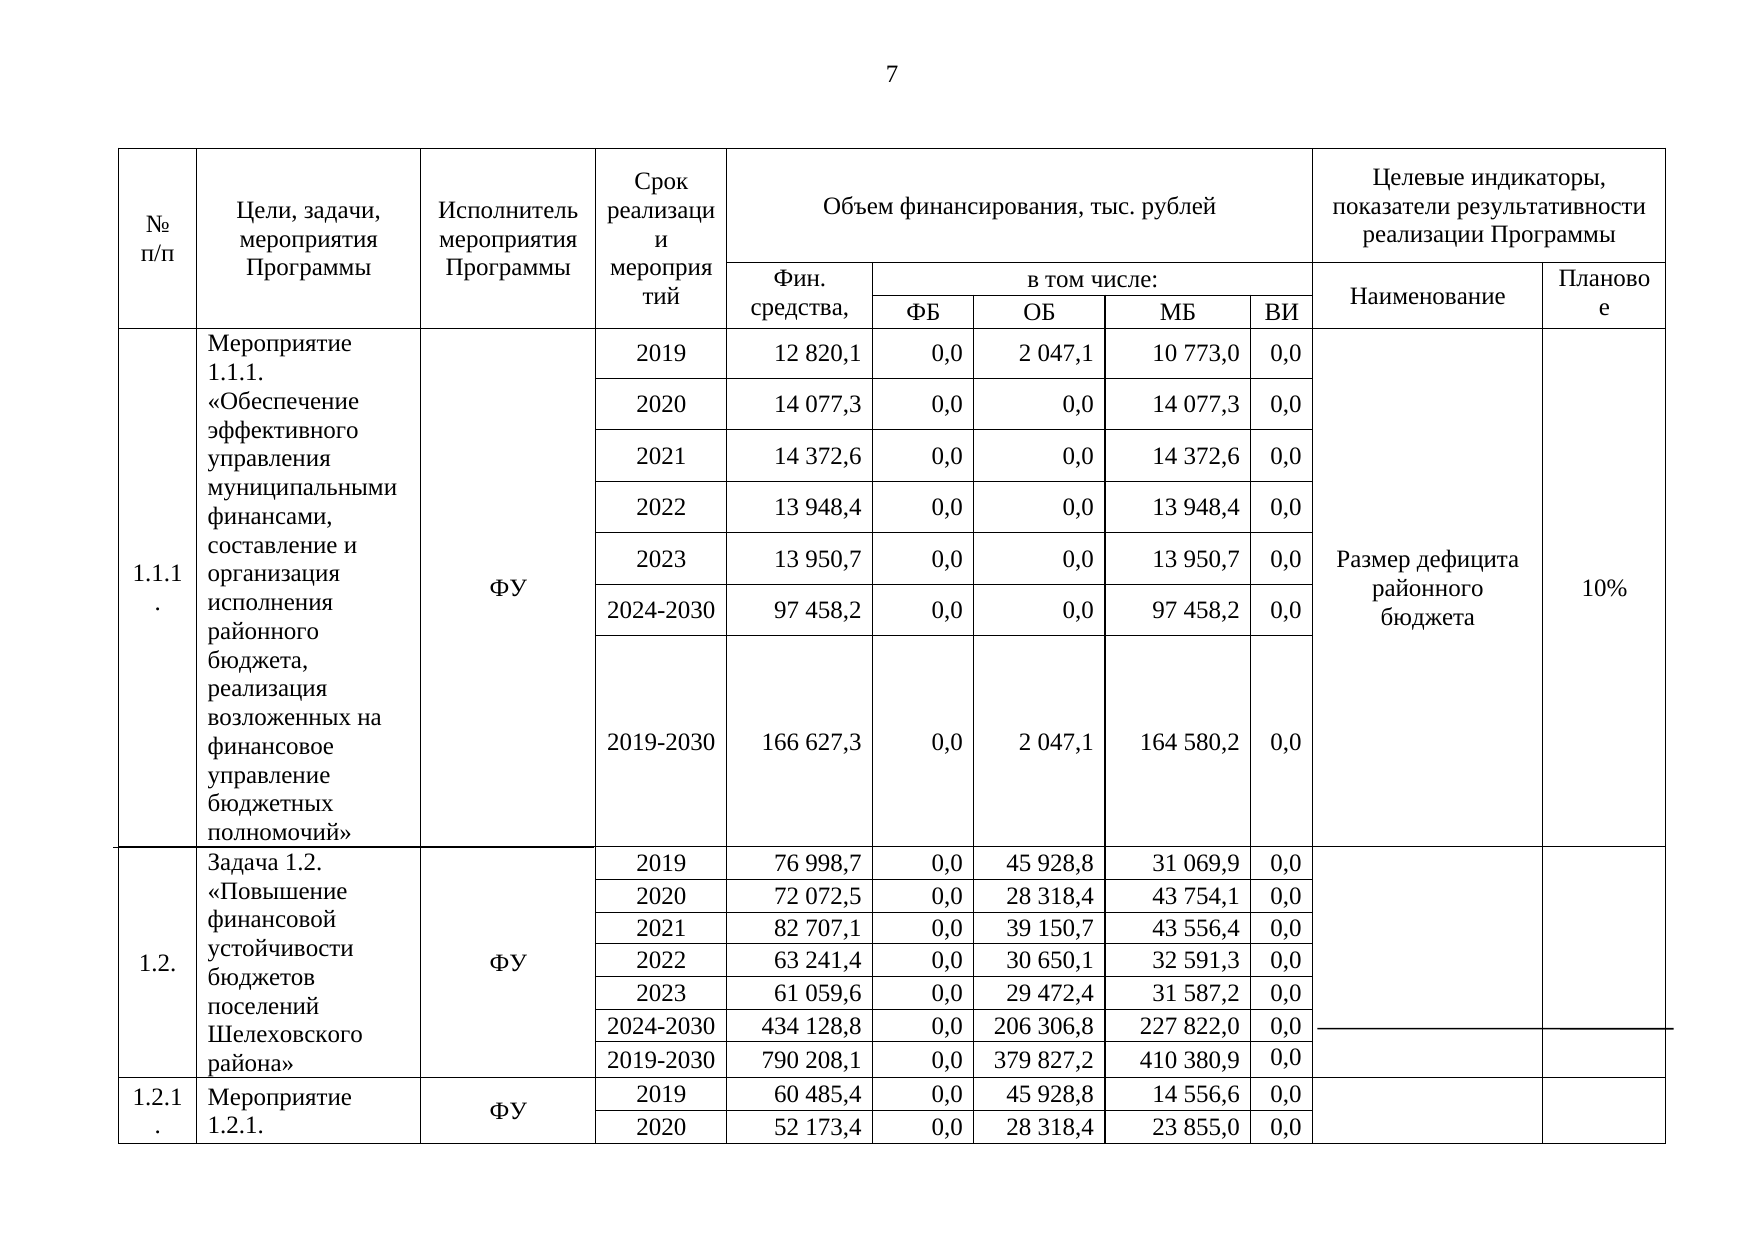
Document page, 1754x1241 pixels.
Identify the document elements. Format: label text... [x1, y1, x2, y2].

table_cell 2020 [596, 880, 726, 912]
table_cell [1313, 1078, 1542, 1143]
table_cell 45 928,8 [974, 1078, 1104, 1110]
table_cell 61 059,6 [727, 977, 872, 1008]
table_cell 0,0 [1251, 636, 1312, 846]
table_cell 10 773,0 [1106, 329, 1250, 377]
table_cell 29 472,4 [974, 977, 1104, 1008]
table_cell 0,0 [873, 913, 973, 943]
table_cell 227 822,0 [1106, 1010, 1250, 1041]
table_cell 12 820,1 [727, 329, 872, 377]
table_cell 1.2. [119, 848, 196, 1077]
table_cell 2022 [596, 482, 726, 532]
table_cell МБ [1106, 296, 1250, 327]
table_cell Мероприятие 1.2.1. «Выравнивание бюджетной обеспеченности бюджетов поселений Шелеховского района» [197, 1078, 420, 1143]
table_cell в том числе: [873, 263, 1312, 294]
table_cell 0,0 [873, 880, 973, 912]
table_cell 2 047,1 [974, 636, 1104, 846]
table_cell 379 827,2 [974, 1042, 1104, 1077]
table_cell Задача 1.2. «Повышение финансовой устойчивости бюджетов поселений Шелеховского района» [197, 848, 420, 1077]
table_cell 28 318,4 [974, 880, 1104, 912]
table_cell 0,0 [873, 636, 973, 846]
table_cell 10% [1543, 329, 1665, 846]
table_cell 0,0 [974, 585, 1104, 635]
table_cell 28 318,4 [974, 1111, 1104, 1143]
table_header Целевые индикаторы, показатели результативности реализации Программы [1313, 149, 1665, 262]
table_cell 45 928,8 [974, 847, 1104, 879]
table_cell 13 948,4 [1106, 482, 1250, 532]
table_cell ФУ [421, 329, 595, 846]
table_cell 2024-2030 [596, 585, 726, 635]
table_cell [1543, 1078, 1665, 1143]
table_cell 14 556,6 [1106, 1078, 1250, 1110]
table_cell 2 047,1 [974, 329, 1104, 377]
table_cell 14 077,3 [727, 379, 872, 429]
table_cell ФУ [421, 848, 595, 1077]
table_cell 1.2.1. [119, 1078, 196, 1143]
table_cell 0,0 [873, 944, 973, 976]
table_cell 2021 [596, 430, 726, 481]
table_cell 164 580,2 [1106, 636, 1250, 846]
table_cell 2020 [596, 1111, 726, 1143]
table_header Объем финансирования, тыс. рублей [727, 149, 1312, 262]
table_cell 0,0 [873, 1010, 973, 1041]
table_cell 0,0 [1251, 880, 1312, 912]
table_cell 60 485,4 [727, 1078, 872, 1110]
table_cell 0,0 [873, 482, 973, 532]
table_cell [1543, 1030, 1665, 1077]
table_cell 31 587,2 [1106, 977, 1250, 1008]
table_cell 2020 [596, 379, 726, 429]
table_cell 97 458,2 [727, 585, 872, 635]
table_cell 23 855,0 [1106, 1111, 1250, 1143]
table_cell 2019-2030 [596, 636, 726, 846]
table_cell 2023 [596, 977, 726, 1008]
table_cell 410 380,9 [1106, 1042, 1250, 1077]
table_cell 43 754,1 [1106, 880, 1250, 912]
table_cell 39 150,7 [974, 913, 1104, 943]
table_cell 2019-2030 [596, 1042, 726, 1077]
table_cell ФБ [873, 296, 973, 327]
table_cell 76 998,7 [727, 847, 872, 879]
table_cell 0,0 [1251, 482, 1312, 532]
table_cell 63 241,4 [727, 944, 872, 976]
table_cell 0,0 [873, 533, 973, 584]
table_cell 0,0 [974, 430, 1104, 481]
table_cell 0,0 [1251, 913, 1312, 943]
table_cell 0,0 [1251, 585, 1312, 635]
table_cell 0,0 [974, 379, 1104, 429]
table_cell 0,0 [873, 1111, 973, 1143]
table_cell 72 072,5 [727, 880, 872, 912]
table_cell 14 372,6 [727, 430, 872, 481]
table_cell Фин. средства, всего [727, 263, 872, 327]
table_cell 32 591,3 [1106, 944, 1250, 976]
table_header Срок реализации мероприятий [596, 149, 726, 327]
table_cell 97 458,2 [1106, 585, 1250, 635]
table_cell 0,0 [1251, 1010, 1312, 1041]
table_cell 0,0 [974, 533, 1104, 584]
table_cell 31 069,9 [1106, 847, 1250, 879]
table_header Исполнитель мероприятия Программы [421, 149, 595, 327]
table_cell 0,0 [1251, 329, 1312, 377]
table_cell 434 128,8 [727, 1010, 872, 1041]
table_cell Наименование [1313, 263, 1542, 327]
table_cell ОБ [974, 296, 1104, 327]
table_cell 2022 [596, 944, 726, 976]
table_cell 206 306,8 [974, 1010, 1104, 1041]
table_cell 2023 [596, 533, 726, 584]
table_header Цели, задачи, мероприятия Программы [197, 149, 420, 327]
table_cell 0,0 [1251, 1078, 1312, 1110]
table_cell 0,0 [1251, 533, 1312, 584]
table_cell 82 707,1 [727, 913, 872, 943]
table_cell 0,0 [873, 329, 973, 377]
table_cell 52 173,4 [727, 1111, 872, 1143]
table_cell 0,0 [1251, 379, 1312, 429]
table_cell 0,0 [1251, 944, 1312, 976]
table_header № п/п [119, 149, 196, 327]
table_cell 0,0 [873, 1042, 973, 1077]
table_cell Плановое значение [1543, 263, 1665, 327]
table_cell 30 650,1 [974, 944, 1104, 976]
table_cell Мероприятие 1.1.1. «Обеспечение эффективного управления муниципальными финансами, составление и организация исполнения районного бюджета, реализация возложенных на финансовое управление бюджетных полномочий» [197, 329, 420, 846]
table_cell ФУ [421, 1078, 595, 1143]
table_cell 2024-2030 [596, 1010, 726, 1041]
table_cell 0,0 [873, 430, 973, 481]
table_cell 0,0 [1251, 1042, 1312, 1077]
table_cell 0,0 [873, 847, 973, 879]
table_cell 790 208,1 [727, 1042, 872, 1077]
table_cell 14 372,6 [1106, 430, 1250, 481]
table_cell 0,0 [873, 1078, 973, 1110]
table_cell ВИ [1251, 296, 1312, 327]
table_cell 2019 [596, 329, 726, 377]
table_cell 1.1.1. [119, 329, 196, 846]
table_cell 0,0 [1251, 1111, 1312, 1143]
table_cell 166 627,3 [727, 636, 872, 846]
table_cell 13 948,4 [727, 482, 872, 532]
table_cell 2021 [596, 913, 726, 943]
table_cell 2019 [596, 847, 726, 879]
table_cell 43 556,4 [1106, 913, 1250, 943]
table_cell 0,0 [1251, 977, 1312, 1008]
table_cell 0,0 [873, 379, 973, 429]
table_cell 14 077,3 [1106, 379, 1250, 429]
table_cell 13 950,7 [727, 533, 872, 584]
table_cell Размер дефицита районного бюджета [1313, 329, 1542, 846]
table_cell 13 950,7 [1106, 533, 1250, 584]
table_cell 0,0 [974, 482, 1104, 532]
table_cell 0,0 [1251, 430, 1312, 481]
table_cell 0,0 [1251, 847, 1312, 879]
table_cell 0,0 [873, 977, 973, 1008]
table_cell 0,0 [873, 585, 973, 635]
table_cell [1313, 847, 1542, 1077]
table_cell [1543, 847, 1665, 1027]
table_cell 2019 [596, 1078, 726, 1110]
